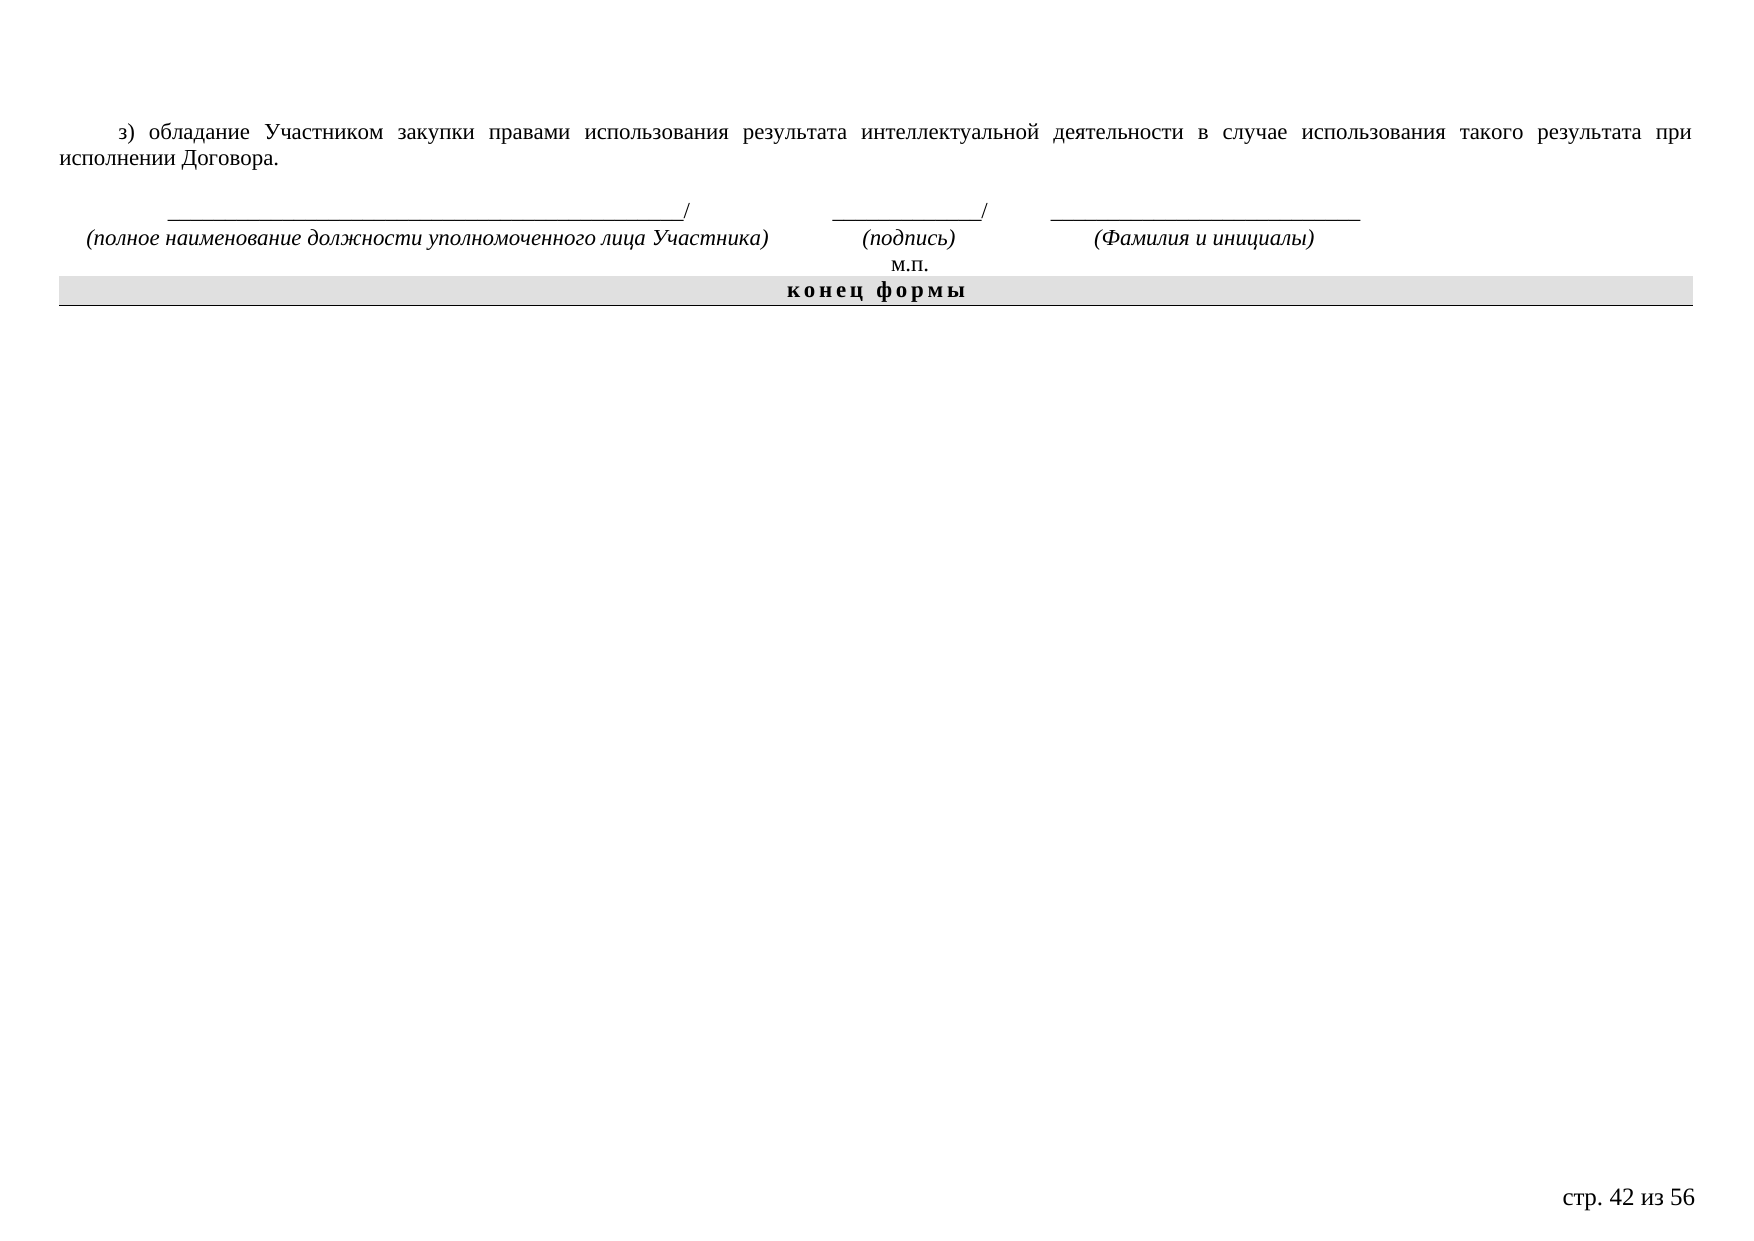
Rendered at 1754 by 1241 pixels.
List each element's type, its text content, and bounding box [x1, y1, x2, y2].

text конец формы [59, 276, 1693, 305]
table_header _____________/ (подпись) м.п. [794, 197, 1026, 276]
text з) обладание Участником закупки правами использования результата интеллектуальной деятельности в случае использования такого результата при исполнении Договора. [59, 118, 1695, 171]
table_header ___________________________ (Фамилия и инициалы) [1026, 197, 1384, 276]
table_header _____________________________________________/ (полное наименование должности уполномоченного лица Участника) [73, 197, 794, 276]
